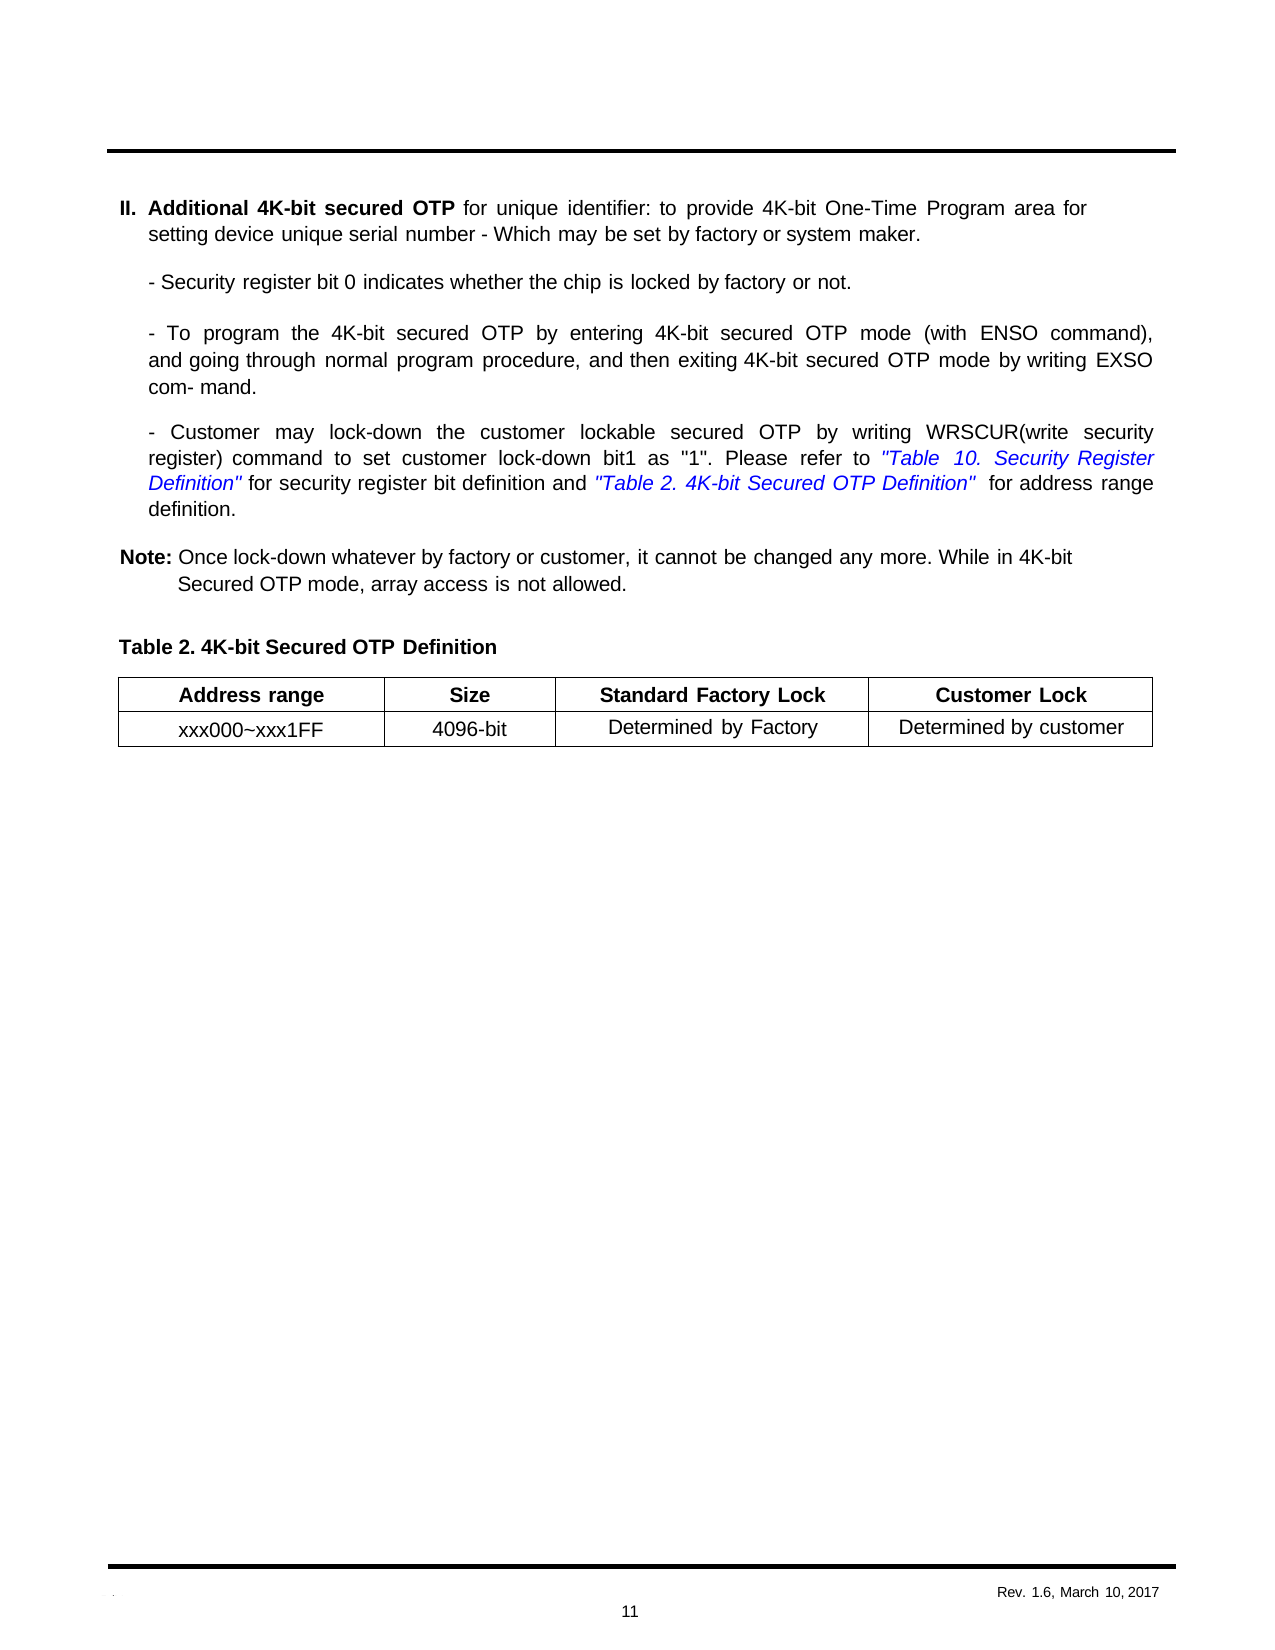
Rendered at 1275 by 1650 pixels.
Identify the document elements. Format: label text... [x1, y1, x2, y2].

table_cell Determined by Factory [556, 712, 868, 746]
text II. Additional 4K-bit secured OTP for unique identifier: to provide 4K-bit One-Time Program area for setting device unique serial number - Which may be set by factory or system maker. [119, 196, 1154, 246]
table_cell xxx000~xxx1FF [119, 712, 384, 746]
table_cell 4096-bit [385, 712, 555, 746]
table_header Address range [119, 678, 384, 711]
table_header Standard Factory Lock [556, 678, 868, 711]
table_header Customer Lock [869, 678, 1152, 711]
table_cell Determined by customer [869, 712, 1152, 746]
table_header Size [385, 678, 555, 711]
text - Customer may lock-down the customer lockable secured OTP by writing WRSCUR(write security register) command to set customer lock-down bit1 as "1". Please refer to "Table 10. Security Register Definition" for security register bit definition and "Table 2. 4K-bit Secured OTP Definition" for address range definition. [148, 419, 1154, 521]
text Note: Once lock-down whatever by factory or customer, it cannot be changed any more. While in 4K-bit Secured OTP mode, array access is not allowed. [119, 545, 1154, 595]
text Table 2. 4K-bit Secured OTP Definition [119, 639, 1159, 659]
text - To program the 4K-bit secured OTP by entering 4K-bit secured OTP mode (with ENSO command), and going through normal program procedure, and then exiting 4K-bit secured OTP mode by writing EXSO com- mand. [148, 321, 1154, 398]
text - Security register bit 0 indicates whether the chip is locked by factory or not. [148, 271, 1159, 298]
